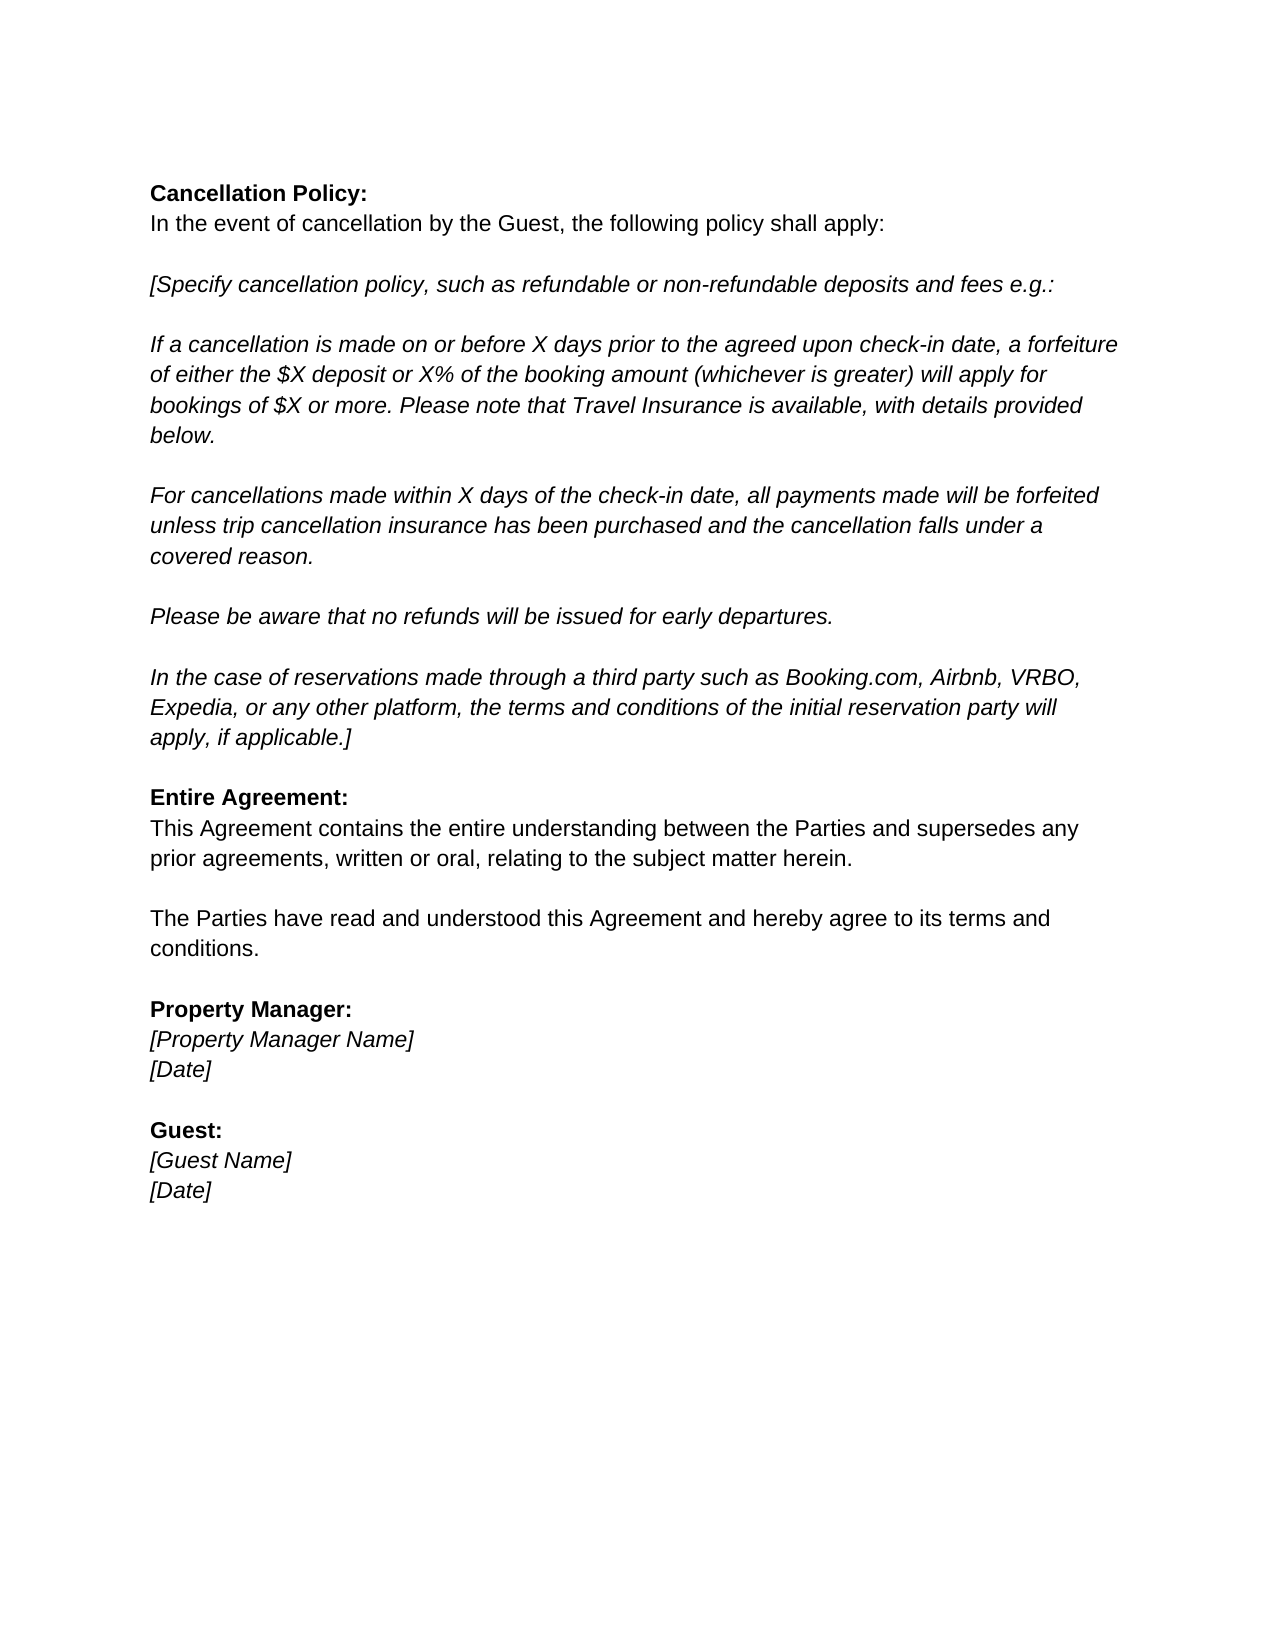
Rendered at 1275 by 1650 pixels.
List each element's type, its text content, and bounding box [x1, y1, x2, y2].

text Guest: [150, 1117, 1125, 1143]
text [Specify cancellation policy, such as refundable or non-refundable deposits and fees e.g.: [150, 271, 1125, 297]
text The Parties have read and understood this Agreement and hereby agree to its terms and conditions. [150, 905, 1125, 962]
text For cancellations made within X days of the check-in date, all payments made will be forfeited unless trip cancellation insurance has been purchased and the cancellation falls under a covered reason. [150, 482, 1125, 569]
text Property Manager: [150, 996, 1125, 1022]
text In the case of reservations made through a third party such as Booking.com, Airbnb, VRBO, Expedia, or any other platform, the terms and conditions of the initial reservation party will apply, if applicable.] [150, 663, 1125, 750]
text Cancellation Policy: [150, 180, 1125, 207]
text [Guest Name] [150, 1147, 1125, 1173]
text [Date] [150, 1177, 1125, 1203]
text Please be aware that no refunds will be issued for early departures. [150, 603, 1125, 629]
text If a cancellation is made on or before X days prior to the agreed upon check-in date, a forfeiture of either the $X deposit or X% of the booking amount (whichever is greater) will apply for bookings of $X or more. Please note that Travel Insurance is available, with details provided below. [150, 331, 1125, 448]
text This Agreement contains the entire understanding between the Parties and supersedes any prior agreements, written or oral, relating to the subject matter herein. [150, 814, 1125, 871]
text [Date] [150, 1056, 1125, 1083]
text In the event of cancellation by the Guest, the following policy shall apply: [150, 210, 1125, 237]
text Entire Agreement: [150, 784, 1125, 811]
text [Property Manager Name] [150, 1026, 1125, 1052]
